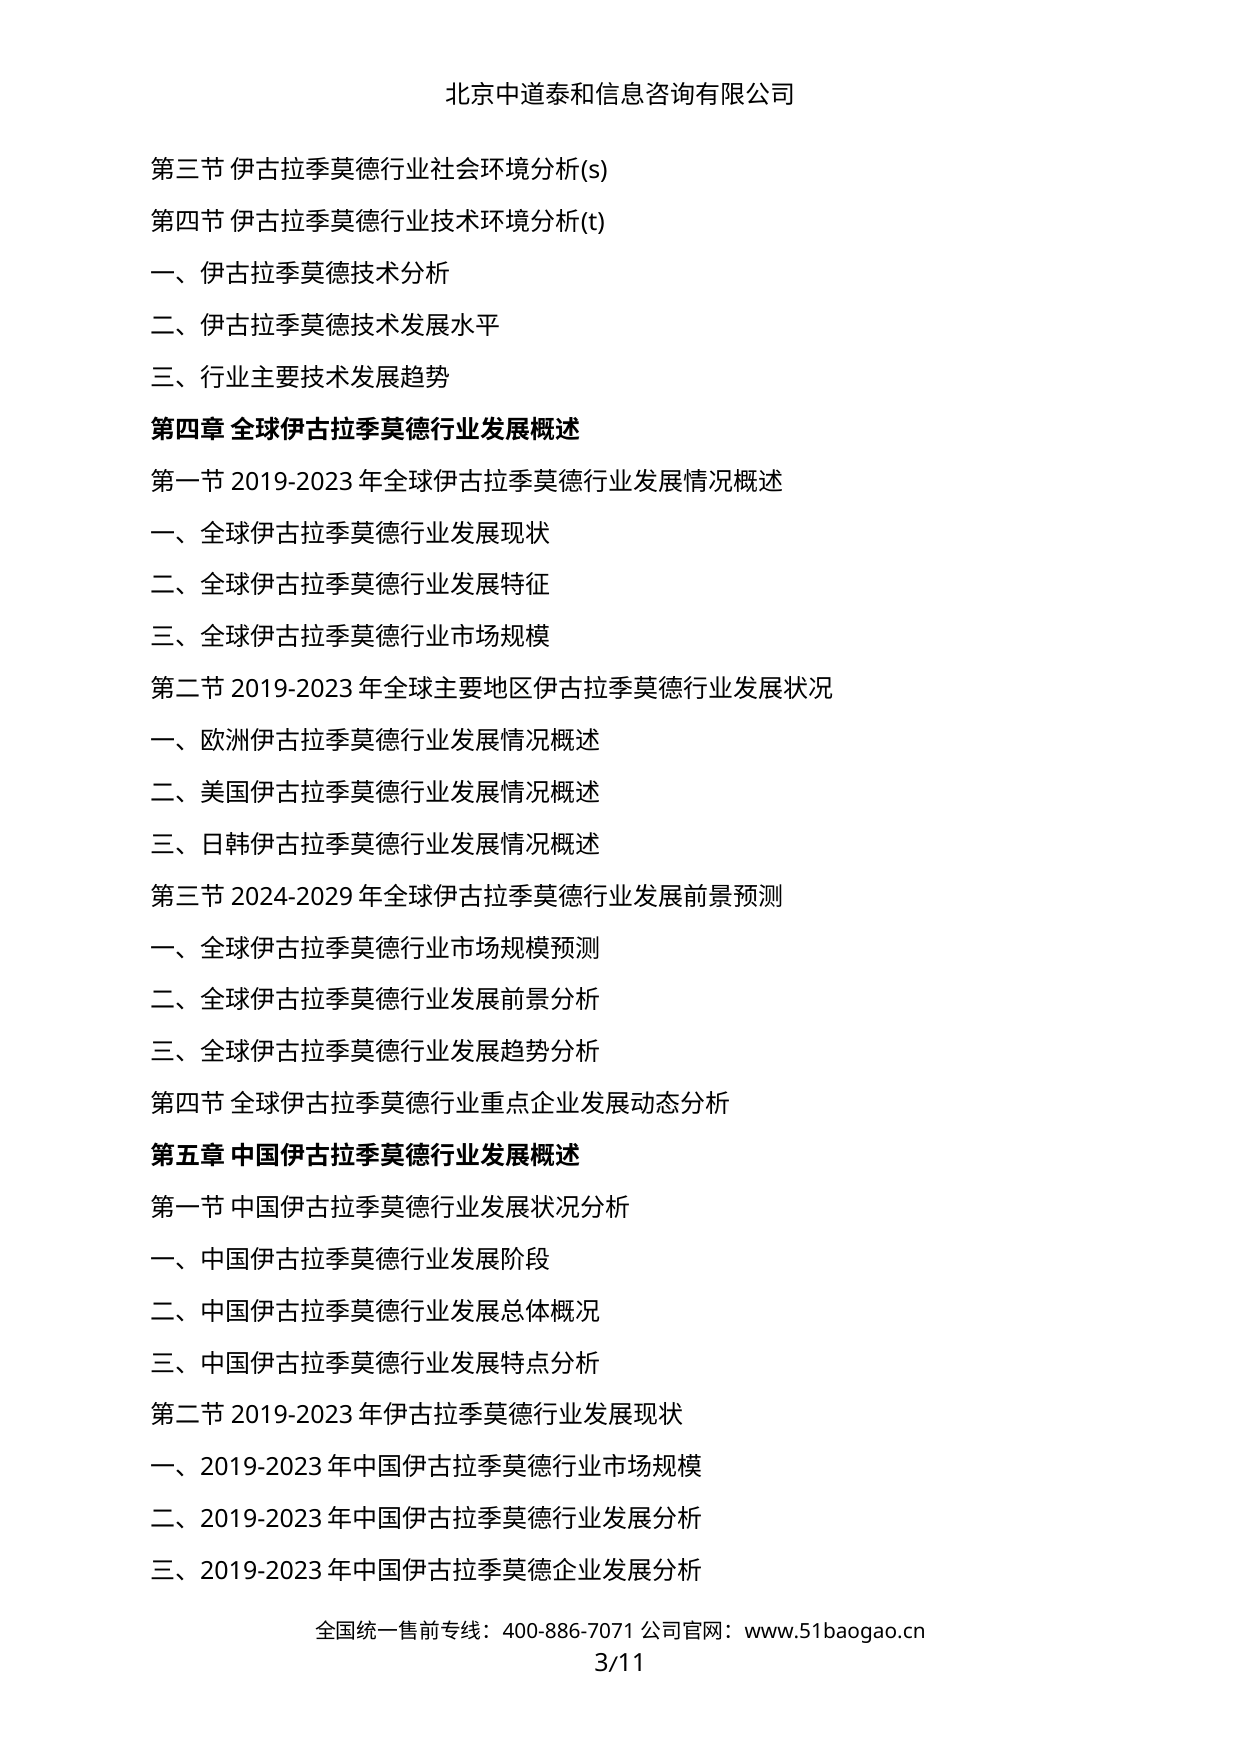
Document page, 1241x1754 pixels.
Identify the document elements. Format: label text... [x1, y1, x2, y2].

text 二、美国伊古拉季莫德行业发展情况概述 [150, 772, 1090, 809]
text 三、全球伊古拉季莫德行业发展趋势分析 [150, 1032, 1090, 1068]
text 一、欧洲伊古拉季莫德行业发展情况概述 [150, 721, 1090, 757]
text 三、日韩伊古拉季莫德行业发展情况概述 [150, 824, 1090, 861]
text 一、全球伊古拉季莫德行业市场规模预测 [150, 928, 1090, 964]
text 一、全球伊古拉季莫德行业发展现状 [150, 513, 1090, 549]
text 三、中国伊古拉季莫德行业发展特点分析 [150, 1343, 1090, 1379]
text 二、全球伊古拉季莫德行业发展特征 [150, 565, 1090, 601]
text 第一节 中国伊古拉季莫德行业发展状况分析 [150, 1187, 1090, 1224]
text 第四节 伊古拉季莫德行业技术环境分析(t) [150, 202, 1090, 238]
text 一、2019-2023年中国伊古拉季莫德行业市场规模 [150, 1447, 1090, 1483]
text 第五章 中国伊古拉季莫德行业发展概述 [150, 1136, 1090, 1172]
text 二、2019-2023年中国伊古拉季莫德行业发展分析 [150, 1499, 1090, 1535]
text 第四节 全球伊古拉季莫德行业重点企业发展动态分析 [150, 1084, 1090, 1120]
text 二、全球伊古拉季莫德行业发展前景分析 [150, 980, 1090, 1016]
text 三、全球伊古拉季莫德行业市场规模 [150, 617, 1090, 653]
text 一、中国伊古拉季莫德行业发展阶段 [150, 1239, 1090, 1276]
text 第一节 2019-2023年全球伊古拉季莫德行业发展情况概述 [150, 461, 1090, 497]
text 第二节 2019-2023年伊古拉季莫德行业发展现状 [150, 1395, 1090, 1431]
text 三、2019-2023年中国伊古拉季莫德企业发展分析 [150, 1551, 1090, 1587]
text 第二节 2019-2023年全球主要地区伊古拉季莫德行业发展状况 [150, 669, 1090, 705]
text 三、行业主要技术发展趋势 [150, 357, 1090, 394]
text 一、伊古拉季莫德技术分析 [150, 254, 1090, 290]
text 二、中国伊古拉季莫德行业发展总体概况 [150, 1291, 1090, 1327]
text 第三节 伊古拉季莫德行业社会环境分析(s) [150, 150, 1090, 186]
text 二、伊古拉季莫德技术发展水平 [150, 306, 1090, 342]
text 第四章 全球伊古拉季莫德行业发展概述 [150, 409, 1090, 446]
text 第三节 2024-2029年全球伊古拉季莫德行业发展前景预测 [150, 876, 1090, 912]
